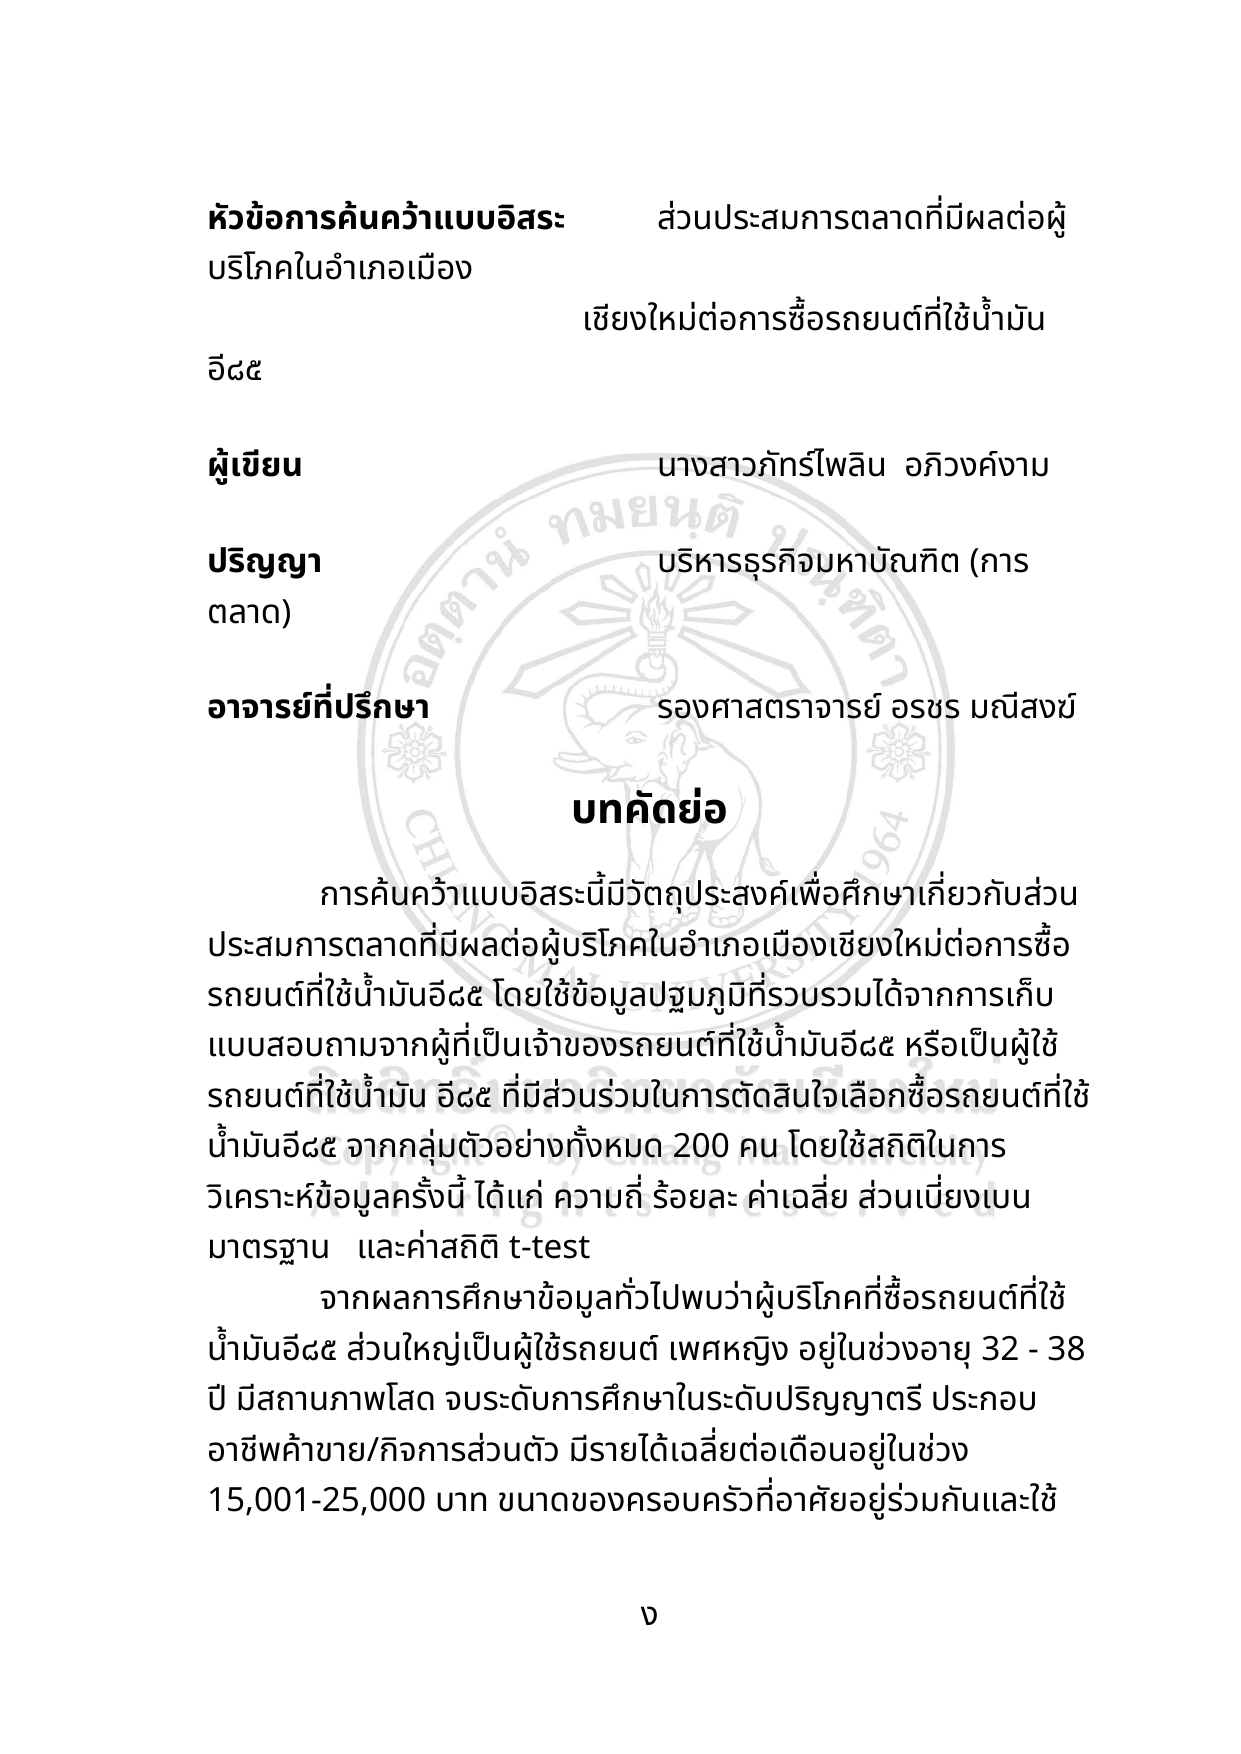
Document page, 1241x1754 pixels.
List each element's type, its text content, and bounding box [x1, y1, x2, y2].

text เชียงใหม่ต่อการซื้อรถยนต์ที่ใช้น้ำมันอี๘๕ [207, 295, 1092, 396]
text หัวข้อการค้นคว้าแบบอิสระ ส่วนประสมการตลาดที่มีผลต่อผู้บริโภคในอำเภอเมือง [207, 194, 1092, 295]
text บทคัดย่อ [207, 779, 1092, 842]
picture [206, 221, 1093, 1474]
text ผู้เขียน นางสาวภัทร์ไพลิน อภิวงค์งาม [207, 441, 1092, 491]
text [207, 1274, 1092, 1527]
text ปริญญา บริหารธุรกิจมหาบัณฑิต (การตลาด) [207, 537, 1092, 638]
text การค้นคว้าแบบอิสระนี้มีวัตถุประสงค์เพื่อศึกษาเกี่ยวกับส่วนประสมการตลาดที่มีผลต่อผู้บริโภคในอำเภอเมืองเชียงใหม่ต่อการซื้อรถยนต์ที่ใช้น้ำมันอี๘๕ โดยใช้ข้อมูลปฐมภูมิที่รวบรวมได้จากการเก็บแบบสอบถามจากผู้ที่เป็นเจ้าของรถยนต์ที่ใช้น้ำมันอี๘๕ หรือเป็นผู้ใช้รถยนต์ที่ใช้น้ำมัน อี๘๕ ที่มีส่วนร่วมในการตัดสินใจเลือกซื้อรถยนต์ที่ใช้น้ำมันอี๘๕ จากกลุ่มตัวอย่างทั้งหมด 200 คน โดยใช้สถิติในการวิเคราะห์ข้อมูลครั้งนี้ ได้แก่ ความถี่ ร้อยละ ค่าเฉลี่ย ส่วนเบี่ยงเบนมาตรฐาน และค่าสถิติ t-test [207, 870, 1092, 1274]
text อาจารย์ที่ปรึกษา รองศาสตราจารย์ อรชร มณีสงฆ์ [207, 683, 1092, 734]
